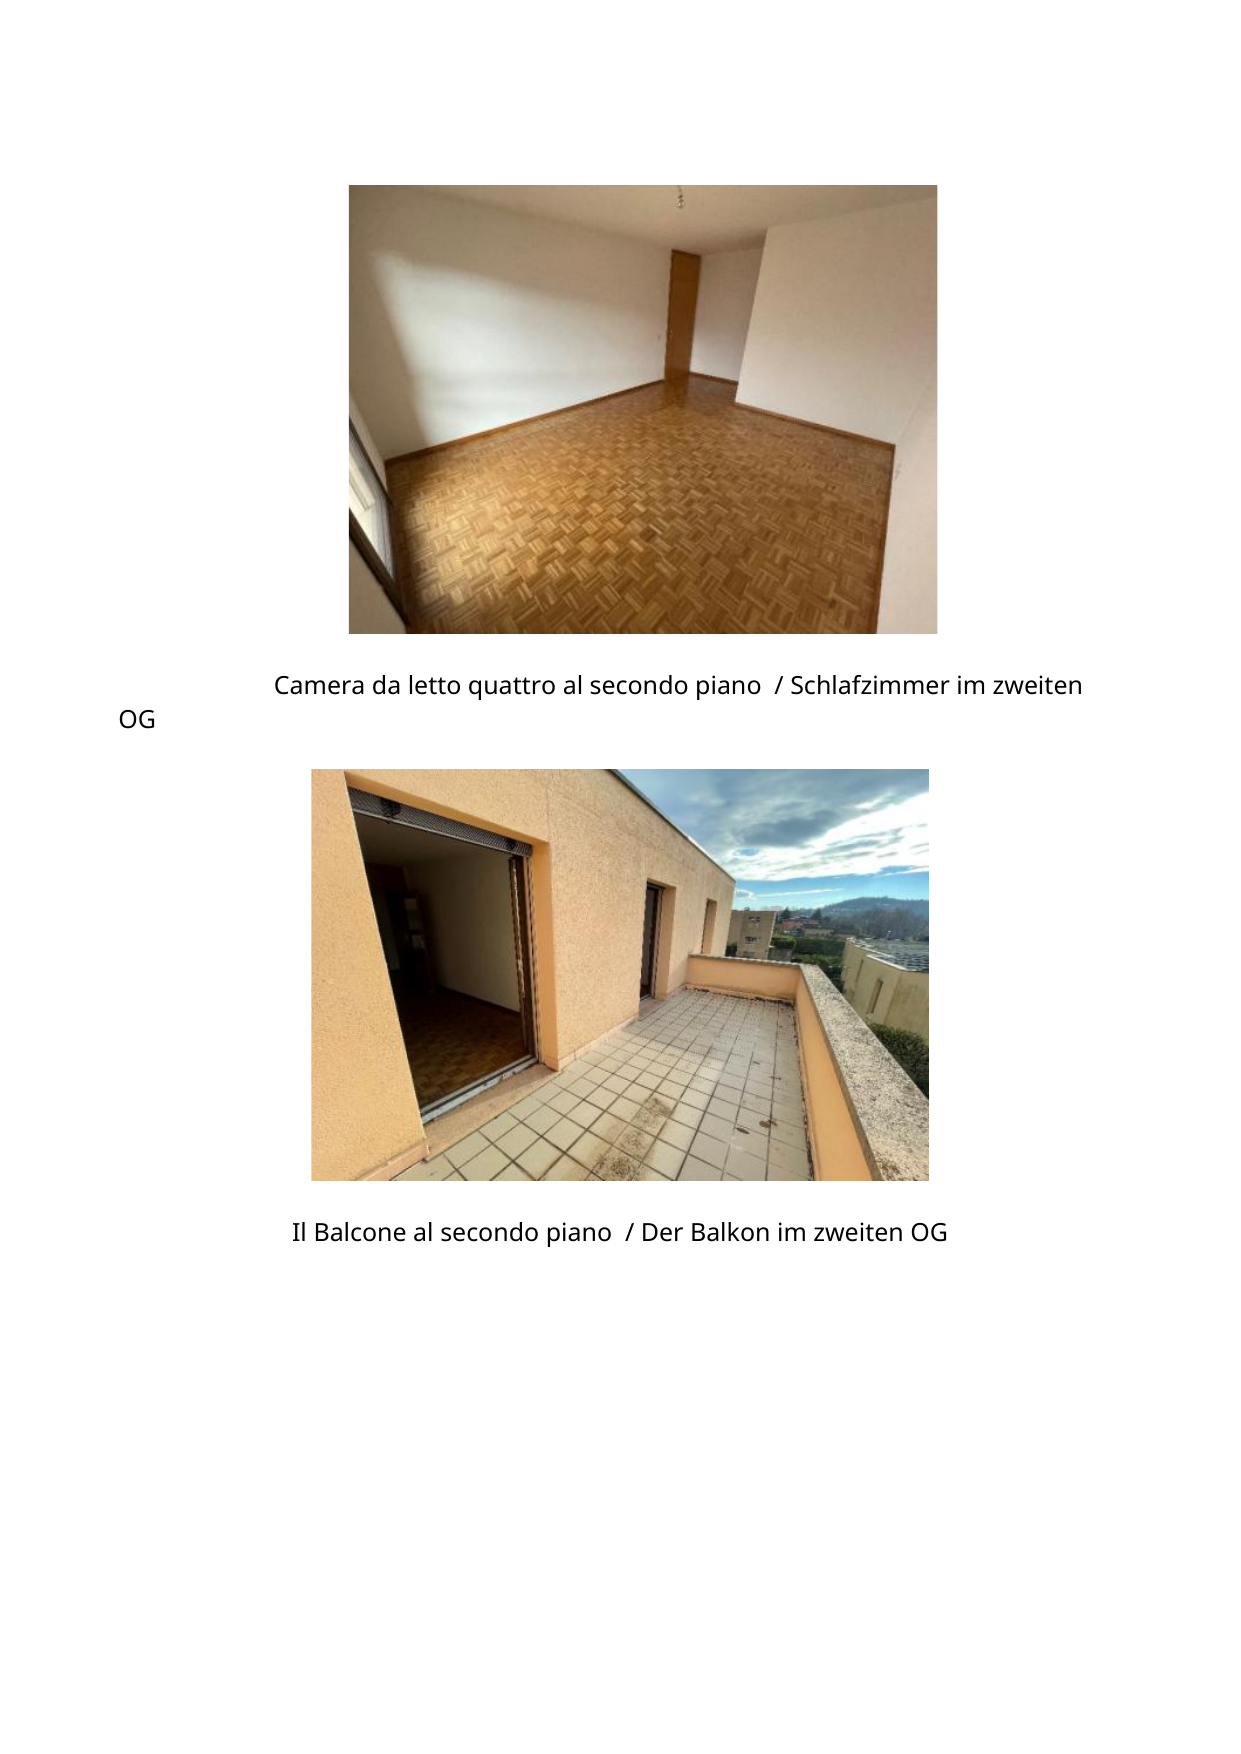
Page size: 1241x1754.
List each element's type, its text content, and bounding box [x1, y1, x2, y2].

picture [348, 185, 938, 634]
text Il Balcone al secondo piano / Der Balkon im zweiten OG [118, 1214, 1122, 1248]
text Camera da letto quattro al secondo piano / Schlafzimmer im zweiten OG [118, 668, 1122, 736]
picture [311, 769, 929, 1181]
